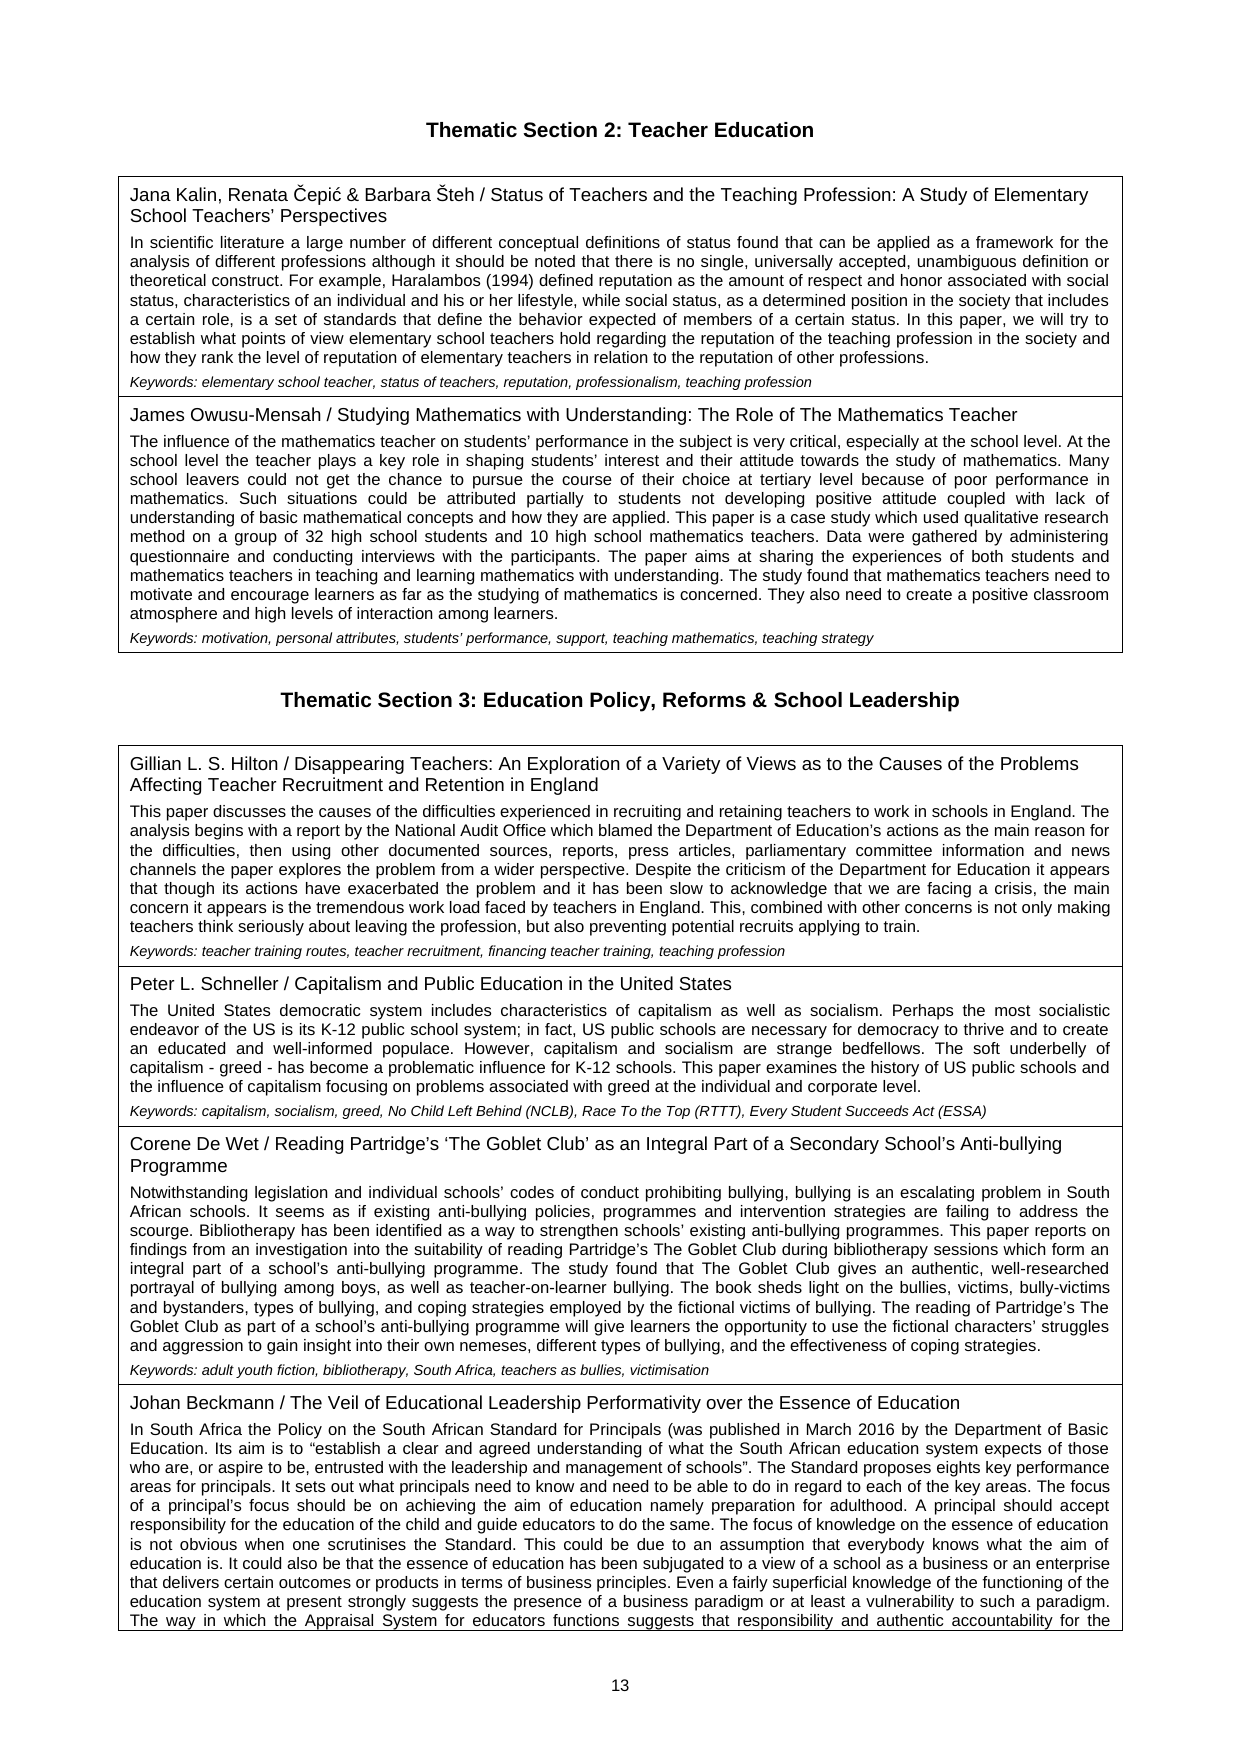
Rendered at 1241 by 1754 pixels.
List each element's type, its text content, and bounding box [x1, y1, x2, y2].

table_header Gillian L. S. Hilton / Disappearing Teachers: An Exploration of a Variety of Views as to the Causes of the Problems Affecting Teacher Recruitment and Retention in England This paper discusses the causes of the difficulties experienced in recruiting and retaining teachers to work in schools in England. The analysis begins with a report by the National Audit Office which blamed the Department of Education’s actions as the main reason for the difficulties, then using other documented sources, reports, press articles, parliamentary committee information and news channels the paper explores the problem from a wider perspective. Despite the criticism of the Department for Education it appears that though its actions have exacerbated the problem and it has been slow to acknowledge that we are facing a crisis, the main concern it appears is the tremendous work load faced by teachers in England. This, combined with other concerns is not only making teachers think seriously about leaving the profession, but also preventing potential recruits applying to train. Keywords: teacher training routes, teacher recruitment, financing teacher training, teaching profession [119, 746, 1122, 966]
table_cell Peter L. Schneller / Capitalism and Public Education in the United States The United States democratic system includes characteristics of capitalism as well as socialism. Perhaps the most socialistic endeavor of the US is its K-12 public school system; in fact, US public schools are necessary for democracy to thrive and to create an educated and well-informed populace. However, capitalism and socialism are strange bedfellows. The soft underbelly of capitalism - greed - has become a problematic influence for K-12 schools. This paper examines the history of US public schools and the influence of capitalism focusing on problems associated with greed at the individual and corporate level. Keywords: capitalism, socialism, greed, No Child Left Behind (NCLB), Race To the Top (RTTT), Every Student Succeeds Act (ESSA) [119, 967, 1122, 1126]
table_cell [119, 1385, 1122, 1630]
table_cell Corene De Wet / Reading Partridge’s ‘The Goblet Club’ as an Integral Part of a Secondary School’s Anti-bullying Programme Notwithstanding legislation and individual schools’ codes of conduct prohibiting bullying, bullying is an escalating problem in South African schools. It seems as if existing anti-bullying policies, programmes and intervention strategies are failing to address the scourge. Bibliotherapy has been identified as a way to strengthen schools’ existing anti-bullying programmes. This paper reports on findings from an investigation into the suitability of reading Partridge’s The Goblet Club during bibliotherapy sessions which form an integral part of a school’s anti-bullying programme. The study found that The Goblet Club gives an authentic, well-researched portrayal of bullying among boys, as well as teacher-on-learner bullying. The book sheds light on the bullies, victims, bully-victims and bystanders, types of bullying, and coping strategies employed by the fictional victims of bullying. The reading of Partridge’s The Goblet Club as part of a school’s anti-bullying programme will give learners the opportunity to use the fictional characters’ struggles and aggression to gain insight into their own nemeses, different types of bullying, and the effectiveness of coping strategies. Keywords: adult youth fiction, bibliotherapy, South Africa, teachers as bullies, victimisation [119, 1127, 1122, 1384]
table_header Jana Kalin, Renata Čepić & Barbara Šteh / Status of Teachers and the Teaching Profession: A Study of Elementary School Teachers’ Perspectives In scientific literature a large number of different conceptual definitions of status found that can be applied as a framework for the analysis of different professions although it should be noted that there is no single, universally accepted, unambiguous definition or theoretical construct. For example, Haralambos (1994) defined reputation as the amount of respect and honor associated with social status, characteristics of an individual and his or her lifestyle, while social status, as a determined position in the society that includes a certain role, is a set of standards that define the behavior expected of members of a certain status. In this paper, we will try to establish what points of view elementary school teachers hold regarding the reputation of the teaching profession in the society and how they rank the level of reputation of elementary teachers in relation to the reputation of other professions. Keywords: elementary school teacher, status of teachers, reputation, professionalism, teaching profession [119, 177, 1122, 396]
subtitle Thematic Section 3: Education Policy, Reforms & School Leadership [118, 687, 1122, 711]
table_cell James Owusu-Mensah / Studying Mathematics with Understanding: The Role of The Mathematics Teacher The influence of the mathematics teacher on students’ performance in the subject is very critical, especially at the school level. At the school level the teacher plays a key role in shaping students’ interest and their attitude towards the study of mathematics. Many school leavers could not get the chance to pursue the course of their choice at tertiary level because of poor performance in mathematics. Such situations could be attributed partially to students not developing positive attitude coupled with lack of understanding of basic mathematical concepts and how they are applied. This paper is a case study which used qualitative research method on a group of 32 high school students and 10 high school mathematics teachers. Data were gathered by administering questionnaire and conducting interviews with the participants. The paper aims at sharing the experiences of both students and mathematics teachers in teaching and learning mathematics with understanding. The study found that mathematics teachers need to motivate and encourage learners as far as the studying of mathematics is concerned. They also need to create a positive classroom atmosphere and high levels of interaction among learners. Keywords: motivation, personal attributes, students’ performance, support, teaching mathematics, teaching strategy [119, 397, 1122, 652]
subtitle Thematic Section 2: Teacher Education [118, 118, 1122, 142]
